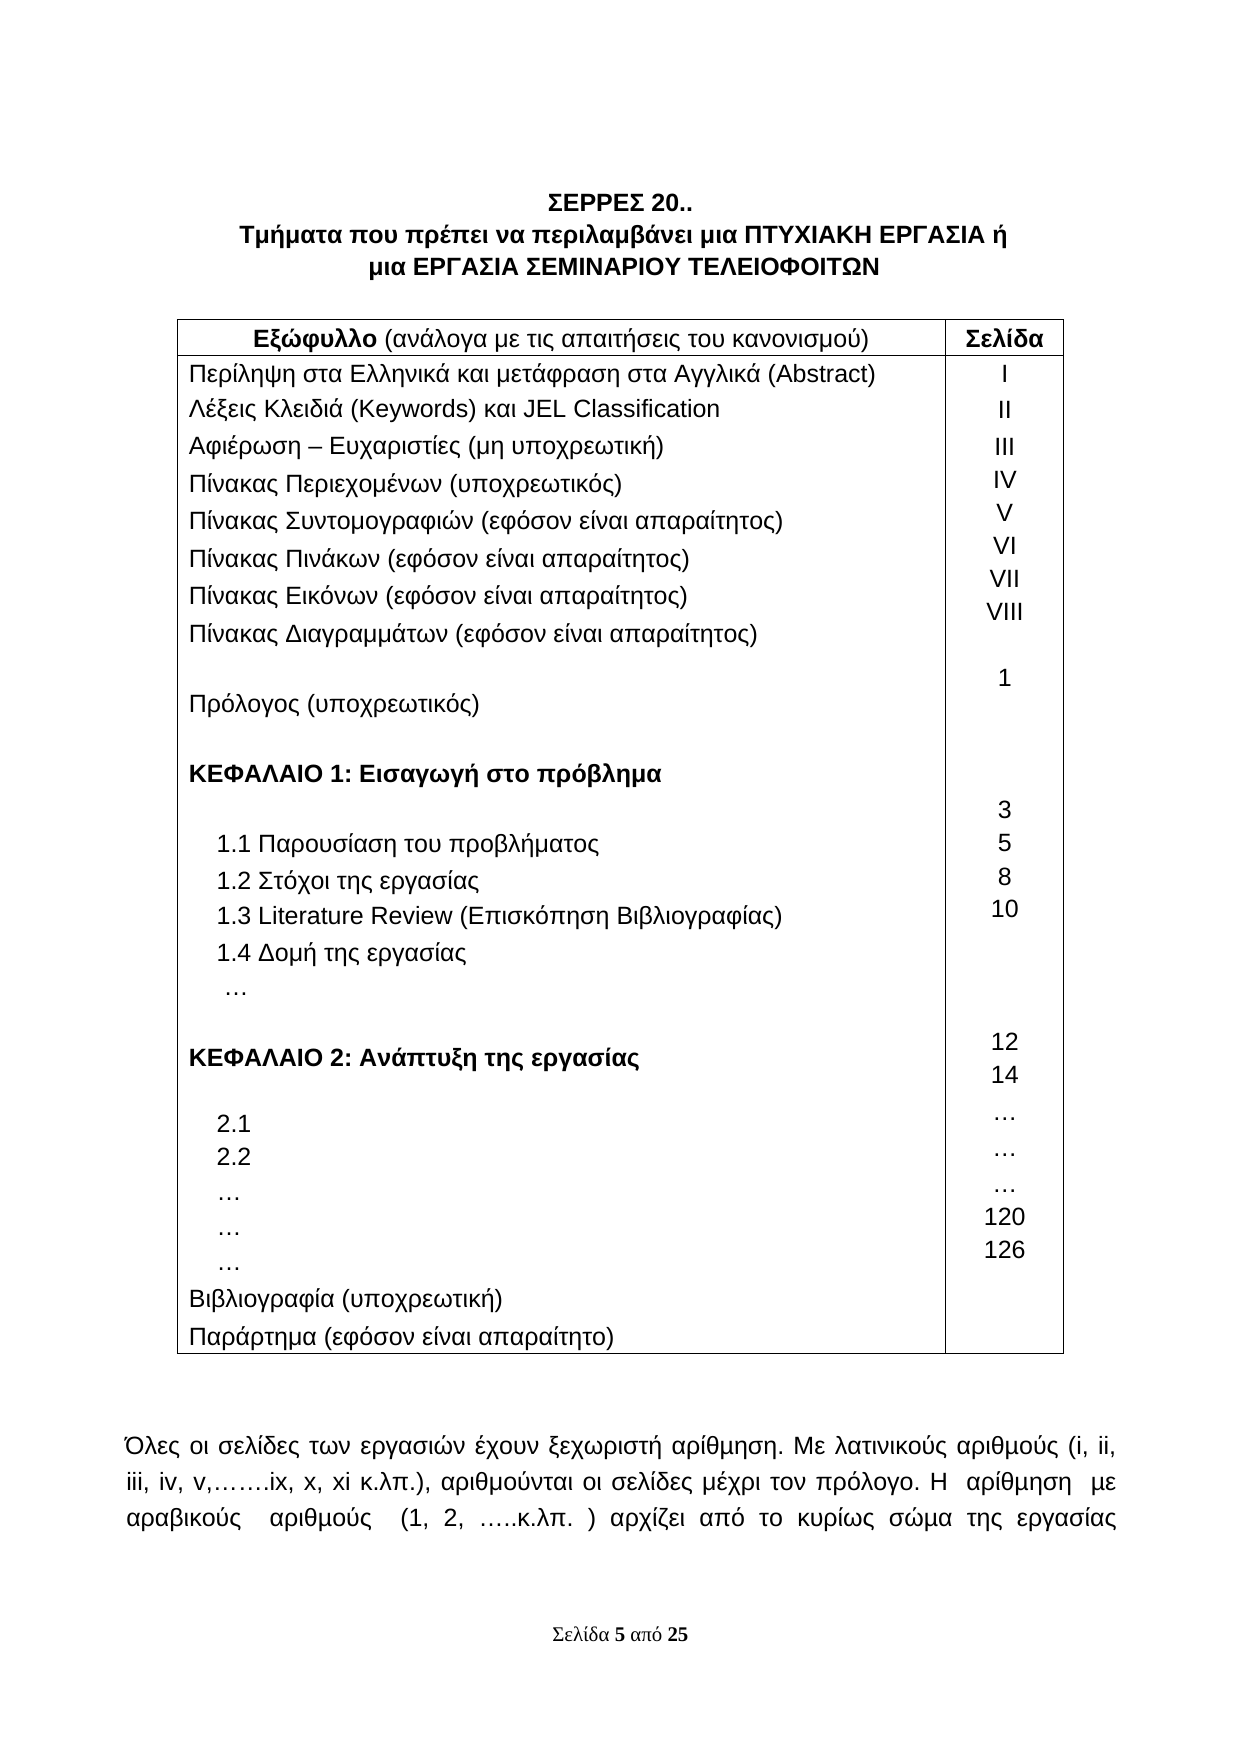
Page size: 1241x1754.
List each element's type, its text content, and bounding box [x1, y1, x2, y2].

table_header Εξώφυλλο (ανάλογα με τις απαιτήσεις του κανονισμού) [178, 320, 945, 354]
table_cell Ι ΙΙ ΙΙΙ IV V VI VII VIII 1 3 5 8 10 12 14 … … … 120 126 [946, 356, 1063, 1353]
text Τμήματα που πρέπει να περιλαμβάνει μια ΠΤΥΧΙΑΚΗ ΕΡΓΑΣΙΑ ή μια ΕΡΓΑΣΙΑ ΣΕΜΙΝΑΡΙΟΥ ΤΕΛΕΙΟΦΟΙΤΩΝ [239, 221, 1008, 280]
text ΣΕΡΡΕΣ 20.. [239, 187, 1002, 216]
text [125, 1431, 1118, 1532]
table_cell Περίληψη στα Ελληνικά και μετάφραση στα Αγγλικά (Abstract) Λέξεις Κλειδιά (Keywords) και JEL Classification Αφιέρωση – Ευχαριστίες (μη υποχρεωτική) Πίνακας Περιεχομένων (υποχρεωτικός) Πίνακας Συντομογραφιών (εφόσον είναι απαραίτητος) Πίνακας Πινάκων (εφόσον είναι απαραίτητος) Πίνακας Εικόνων (εφόσον είναι απαραίτητος) Πίνακας Διαγραμμάτων (εφόσον είναι απαραίτητος) Πρόλογος (υποχρεωτικός) ΚΕΦΑΛΑΙΟ 1: Εισαγωγή στο πρόβλημα 1.1 Παρουσίαση του προβλήματος 1.2 Στόχοι της εργασίας 1.3 Literature Review (Επισκόπηση Βιβλιογραφίας) 1.4 Δομή της εργασίας … ΚΕΦΑΛΑΙΟ 2: Ανάπτυξη της εργασίας 2.1 2.2 … … … Βιβλιογραφία (υποχρεωτική) Παράρτημα (εφόσον είναι απαραίτητο) [178, 356, 945, 1353]
table_header Σελίδα [946, 320, 1063, 354]
